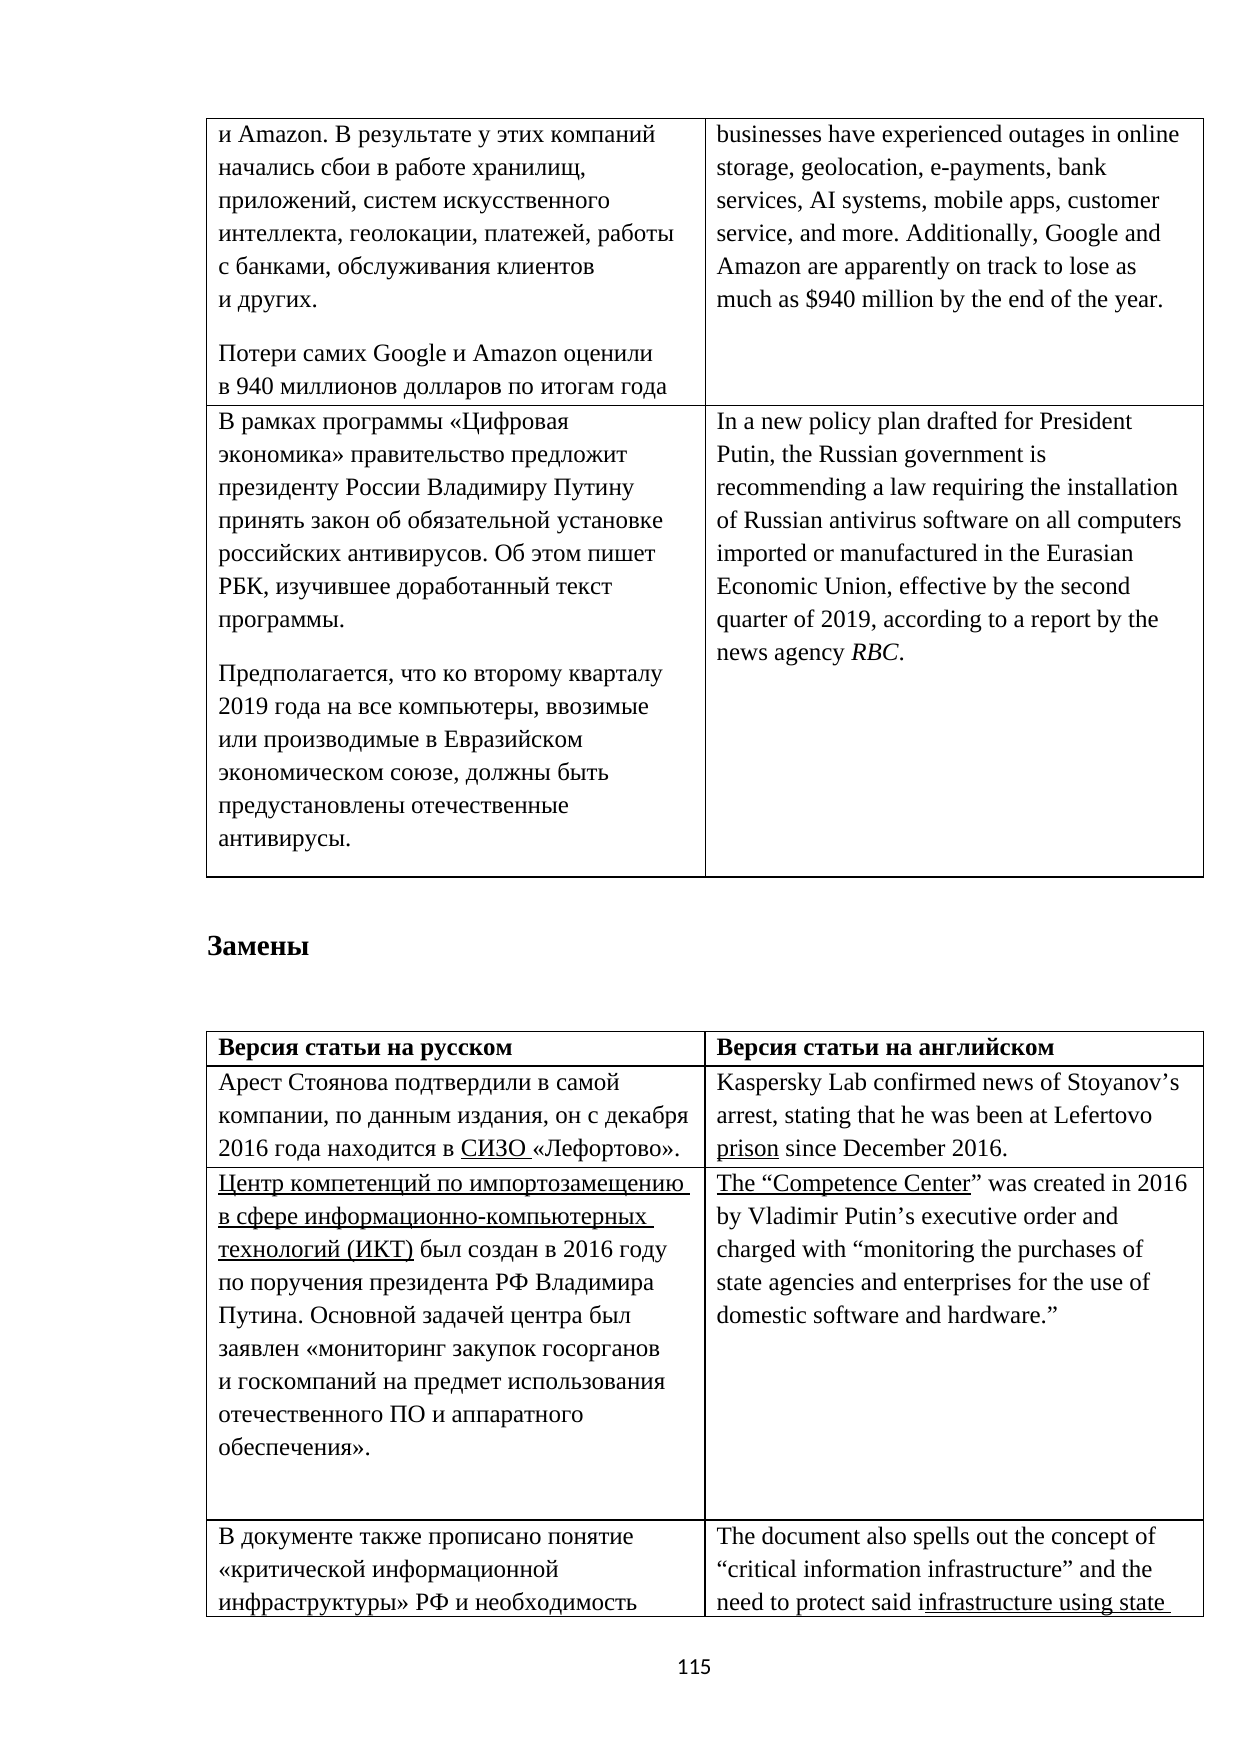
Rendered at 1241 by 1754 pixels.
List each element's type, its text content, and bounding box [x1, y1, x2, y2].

table_cell The “Competence Center” was created in 2016 by Vladimir Putin’s executive order and charged with “monitoring the purchases of state agencies and enterprises for the use of domestic software and hardware.” [706, 1168, 1203, 1519]
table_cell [706, 119, 1203, 405]
table_cell Арест Стоянова подтвердили в самой компании, по данным издания, он с декабря 2016 года находится в СИЗО «Лефортово». [207, 1067, 704, 1167]
table_cell Kaspersky Lab confirmed news of Stoyanov’s arrest, stating that he was been at Lefertovo prison since December 2016. [706, 1067, 1203, 1167]
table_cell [706, 1521, 1203, 1616]
table_header Версия статьи на русском [207, 1032, 704, 1065]
table_cell Центр компетенций по импортозамещению в сфере информационно-компьютерных технологий (ИКТ) был создан в 2016 году по поручения президента РФ Владимира Путина. Основной задачей центра был заявлен «мониторинг закупок госорганов и госкомпаний на предмет использования отечественного ПО и аппаратного обеспечения». [207, 1168, 704, 1519]
table_header Версия статьи на английском [706, 1032, 1203, 1065]
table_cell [207, 1521, 704, 1616]
table_cell In a new policy plan drafted for President Putin, the Russian government is recommending a law requiring the installation of Russian antivirus software on all computers imported or manufactured in the Eurasian Economic Union, effective by the second quarter of 2019, according to a report by the news agency RBC. [706, 406, 1203, 876]
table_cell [207, 119, 705, 405]
text Замены [207, 928, 1181, 962]
table_cell В рамках программы «Цифровая экономика» правительство предложит президенту России Владимиру Путину принять закон об обязательной установке российских антивирусов. Об этом пишет РБК, изучившее доработанный текст программы. Предполагается, что ко второму кварталу 2019 года на все компьютеры, ввозимые или производимые в Евразийском экономическом союзе, должны быть предустановлены отечественные антивирусы. [207, 406, 705, 876]
